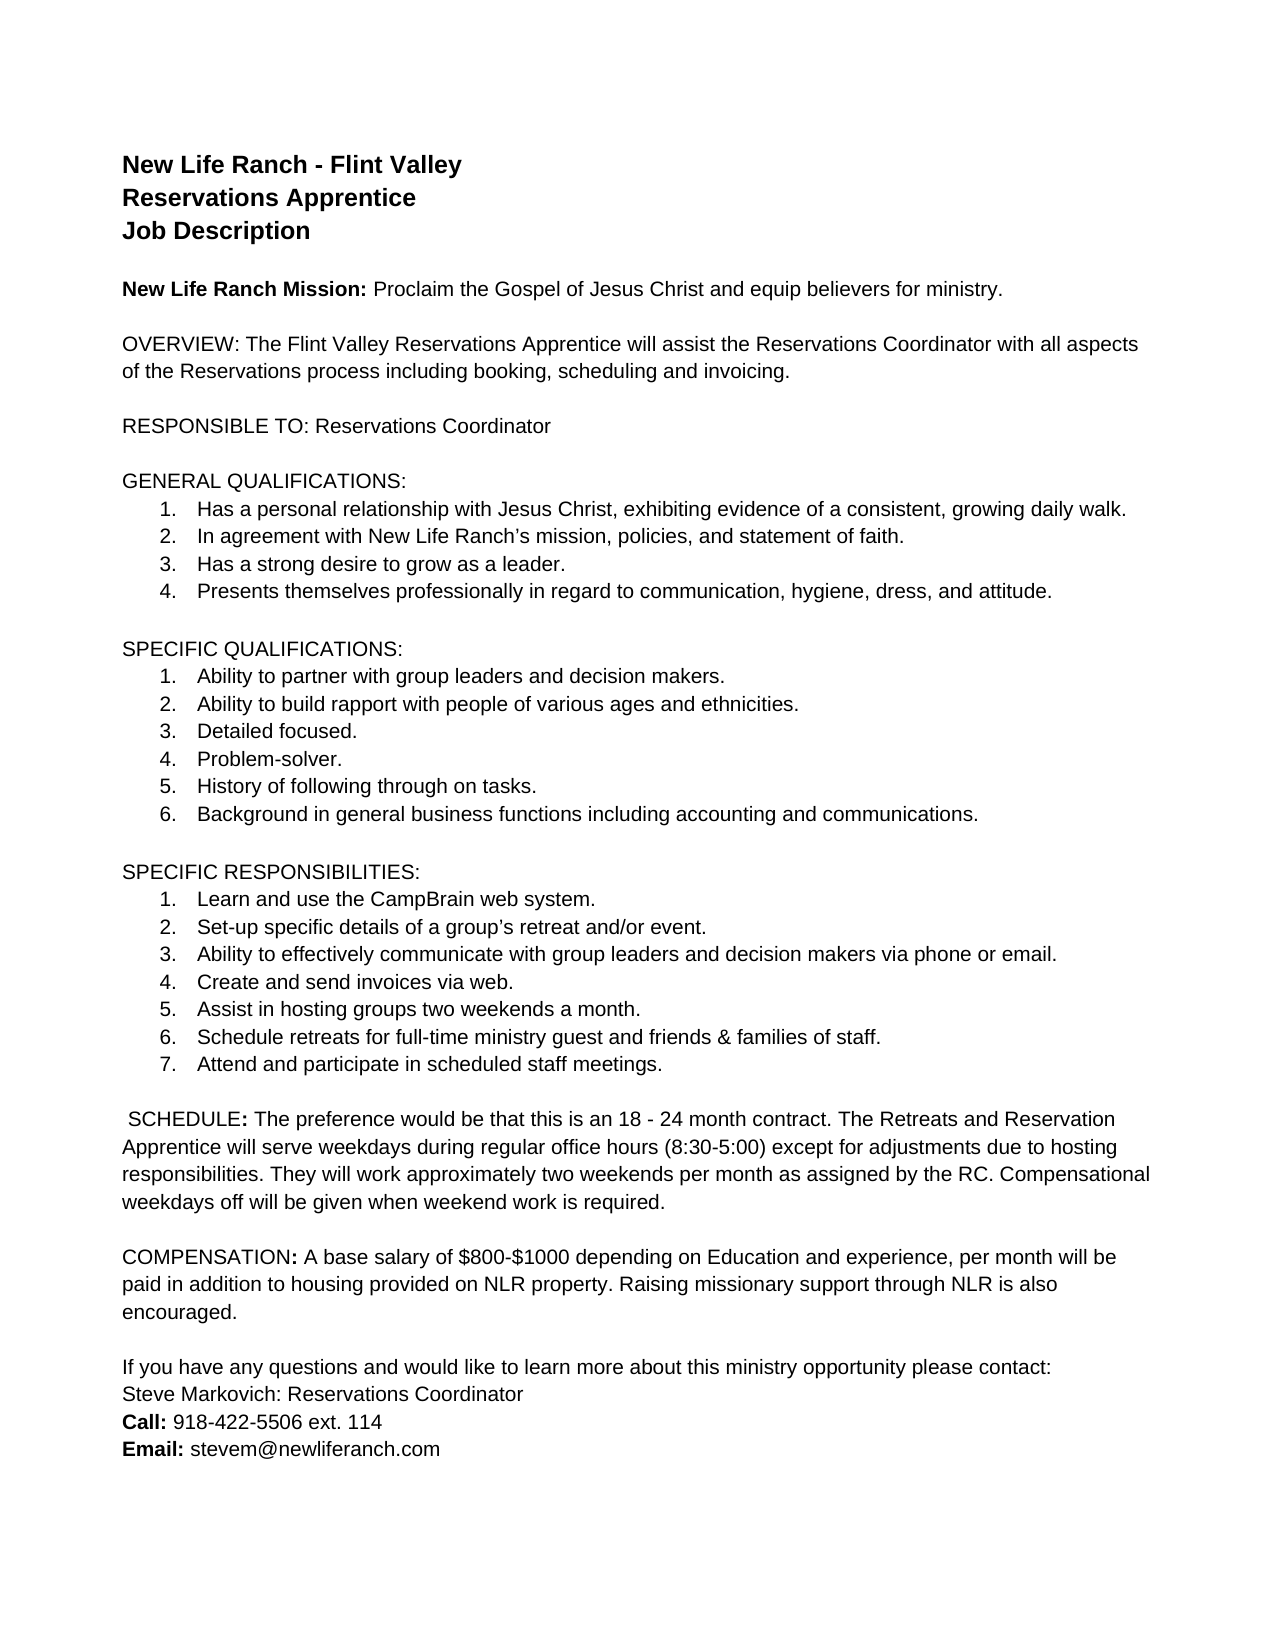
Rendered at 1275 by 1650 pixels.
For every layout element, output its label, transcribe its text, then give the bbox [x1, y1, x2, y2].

text New Life Ranch - Flint Valley [122, 150, 1162, 179]
text New Life Ranch Mission: Proclaim the Gospel of Jesus Christ and equip believers for ministry. [122, 277, 1162, 301]
list Attend and participate in scheduled staff meetings. [159, 1052, 1162, 1076]
list Problem-solver. [159, 747, 1162, 771]
text If you have any questions and would like to learn more about this ministry opportunity please contact: [122, 1354, 1162, 1378]
text OVERVIEW: The Flint Valley Reservations Apprentice will assist the Reservations Coordinator with all aspects of the Reservations process including booking, scheduling and invoicing. [122, 332, 1162, 383]
list Schedule retreats for full-time ministry guest and friends & families of staff. [159, 1024, 1162, 1048]
text Steve Markovich: Reservations Coordinator [122, 1382, 1162, 1406]
list In agreement with New Life Ranch’s mission, policies, and statement of faith. [159, 524, 1162, 548]
list Detailed focused. [159, 719, 1162, 743]
text SCHEDULE: The preference would be that this is an 18 - 24 month contract. The Retreats and Reservation Apprentice will serve weekdays during regular office hours (8:30-5:00) except for adjustments due to hosting responsibilities. They will work approximately two weekends per month as assigned by the RC. Compensational weekdays off will be given when weekend work is required. [122, 1107, 1162, 1213]
list History of following through on tasks. [159, 774, 1162, 798]
list Assist in hosting groups two weekends a month. [159, 997, 1162, 1021]
text Email: stevem@newliferanch.com [122, 1437, 1162, 1461]
list Ability to effectively communicate with group leaders and decision makers via phone or email. [159, 942, 1162, 966]
list Presents themselves professionally in regard to communication, hygiene, dress, and attitude. [159, 579, 1162, 603]
text SPECIFIC QUALIFICATIONS: [122, 637, 1162, 661]
text Job Description [122, 216, 1162, 245]
list Create and send invoices via web. [159, 969, 1162, 993]
list Has a personal relationship with Jesus Christ, exhibiting evidence of a consistent, growing daily walk. [159, 497, 1162, 521]
list Set-up specific details of a group’s retreat and/or event. [159, 914, 1162, 938]
list Learn and use the CampBrain web system. [159, 887, 1162, 911]
text SPECIFIC RESPONSIBILITIES: [122, 859, 1162, 883]
text COMPENSATION: A base salary of $800-$1000 depending on Education and experience, per month will be paid in addition to housing provided on NLR property. Raising missionary support through NLR is also encouraged. [122, 1244, 1162, 1323]
text RESPONSIBLE TO: Reservations Coordinator [122, 414, 1162, 438]
text Reservations Apprentice [122, 183, 1162, 212]
list Has a strong desire to grow as a leader. [159, 552, 1162, 576]
text Call: 918-422-5506 ext. 114 [122, 1409, 1162, 1433]
list Ability to partner with group leaders and decision makers. [159, 664, 1162, 688]
text GENERAL QUALIFICATIONS: [122, 469, 1162, 493]
list Background in general business functions including accounting and communications. [159, 802, 1162, 826]
list Ability to build rapport with people of various ages and ethnicities. [159, 692, 1162, 716]
